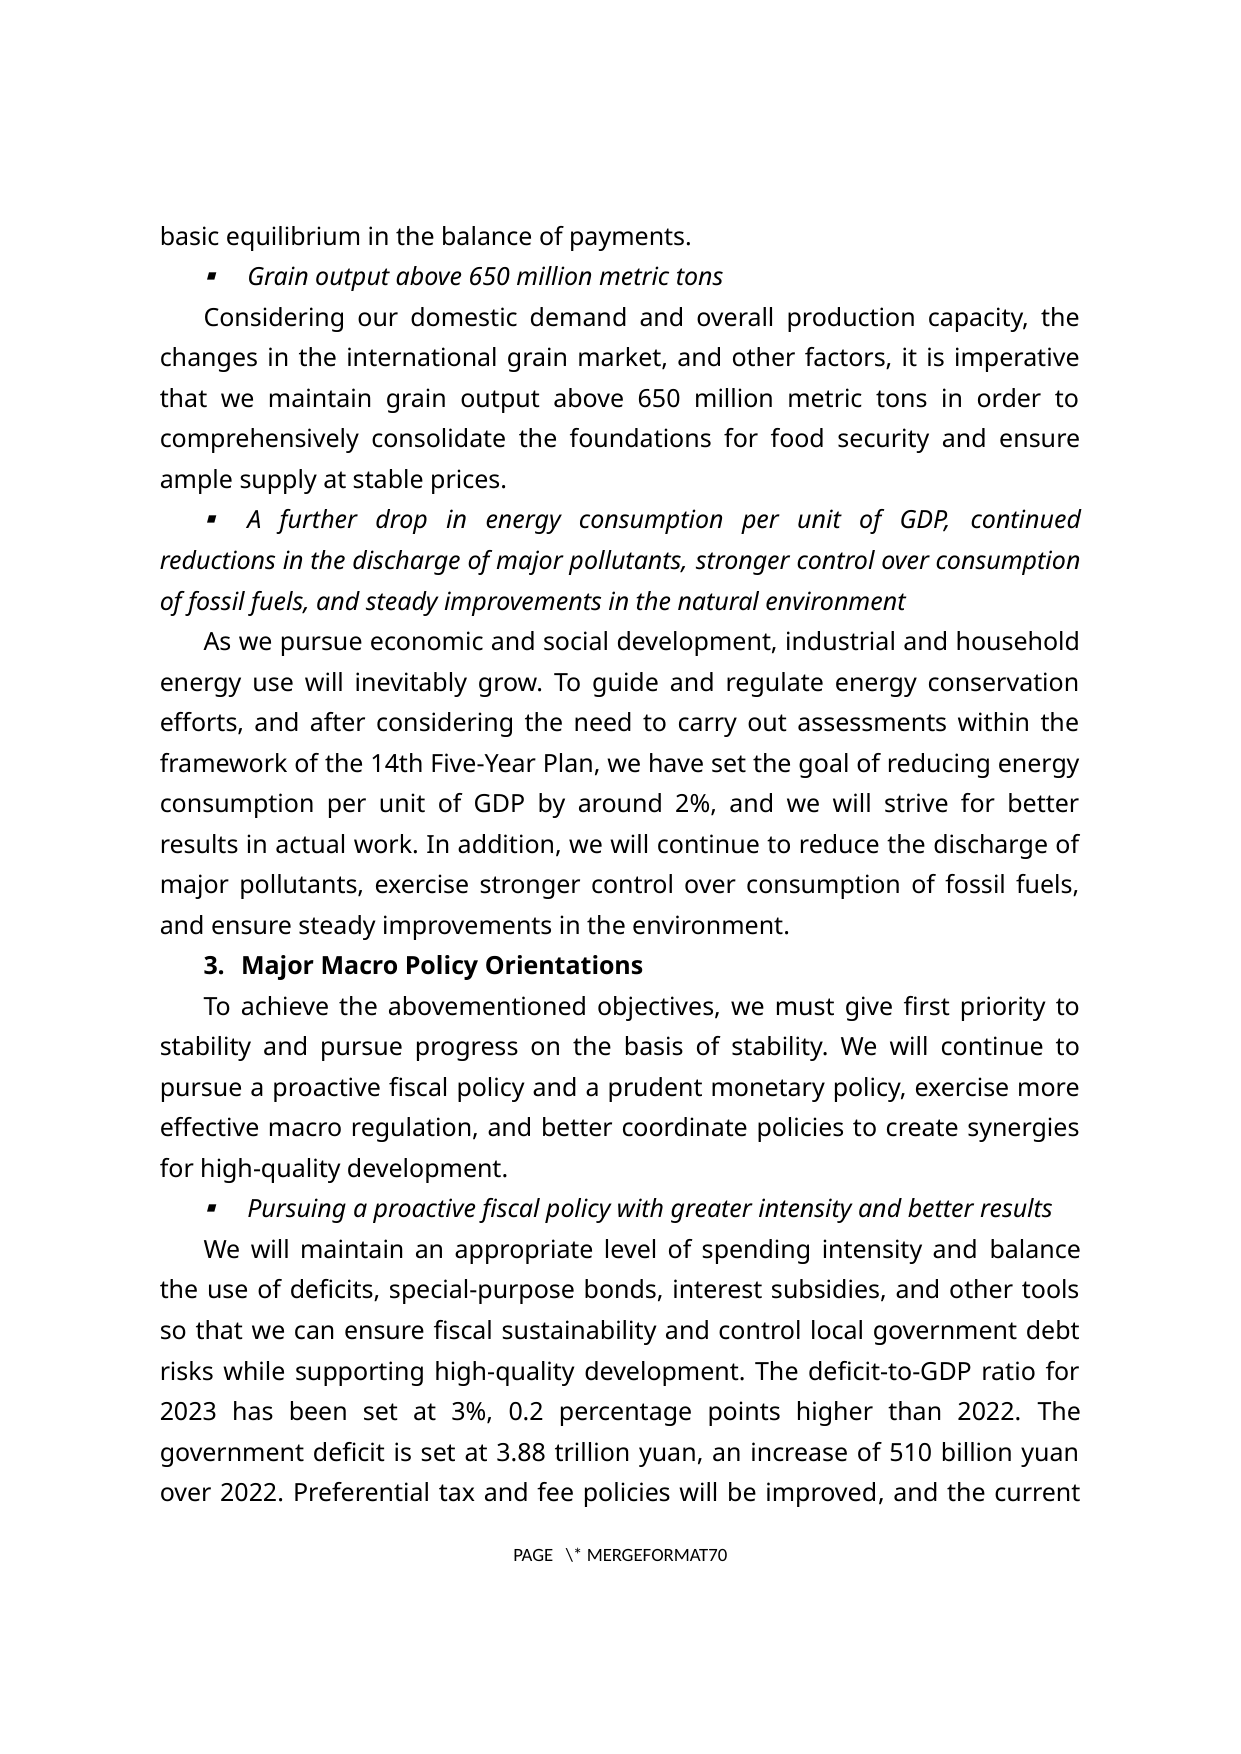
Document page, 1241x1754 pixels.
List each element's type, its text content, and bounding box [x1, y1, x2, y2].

text As we pursue economic and social development, industrial and household energy use will inevitably grow. To guide and regulate energy conservation efforts, and after considering the need to carry out assessments within the framework of the 14th Five-Year Plan, we have set the goal of reducing energy consumption per unit of GDP by around 2%, and we will strive for better results in actual work. In addition, we will continue to reduce the discharge of major pollutants, exercise stronger control over consumption of fossil fuels, and ensure steady improvements in the environment. [159, 624, 1081, 941]
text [159, 218, 1081, 253]
text To achieve the abovementioned objectives, we must give first priority to stability and pursue progress on the basis of stability. We will continue to pursue a proactive fiscal policy and a prudent monetary policy, exercise more effective macro regulation, and better coordinate policies to create synergies for high-quality development. [159, 988, 1081, 1184]
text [159, 1232, 1081, 1509]
list Major Macro Policy Orientations [203, 948, 1081, 982]
list Pursuing a proactive fiscal policy with greater intensity and better results [159, 1191, 1081, 1225]
list A further drop in energy consumption per unit of GDP, continued reductions in the discharge of major pollutants, stronger control over consumption of fossil fuels, and steady improvements in the natural environment [159, 502, 1081, 617]
list Grain output above 650 million metric tons [203, 259, 1081, 293]
text Considering our domestic demand and overall production capacity, the changes in the international grain market, and other factors, it is imperative that we maintain grain output above 650 million metric tons in order to comprehensively consolidate the foundations for food security and ensure ample supply at stable prices. [159, 299, 1081, 496]
